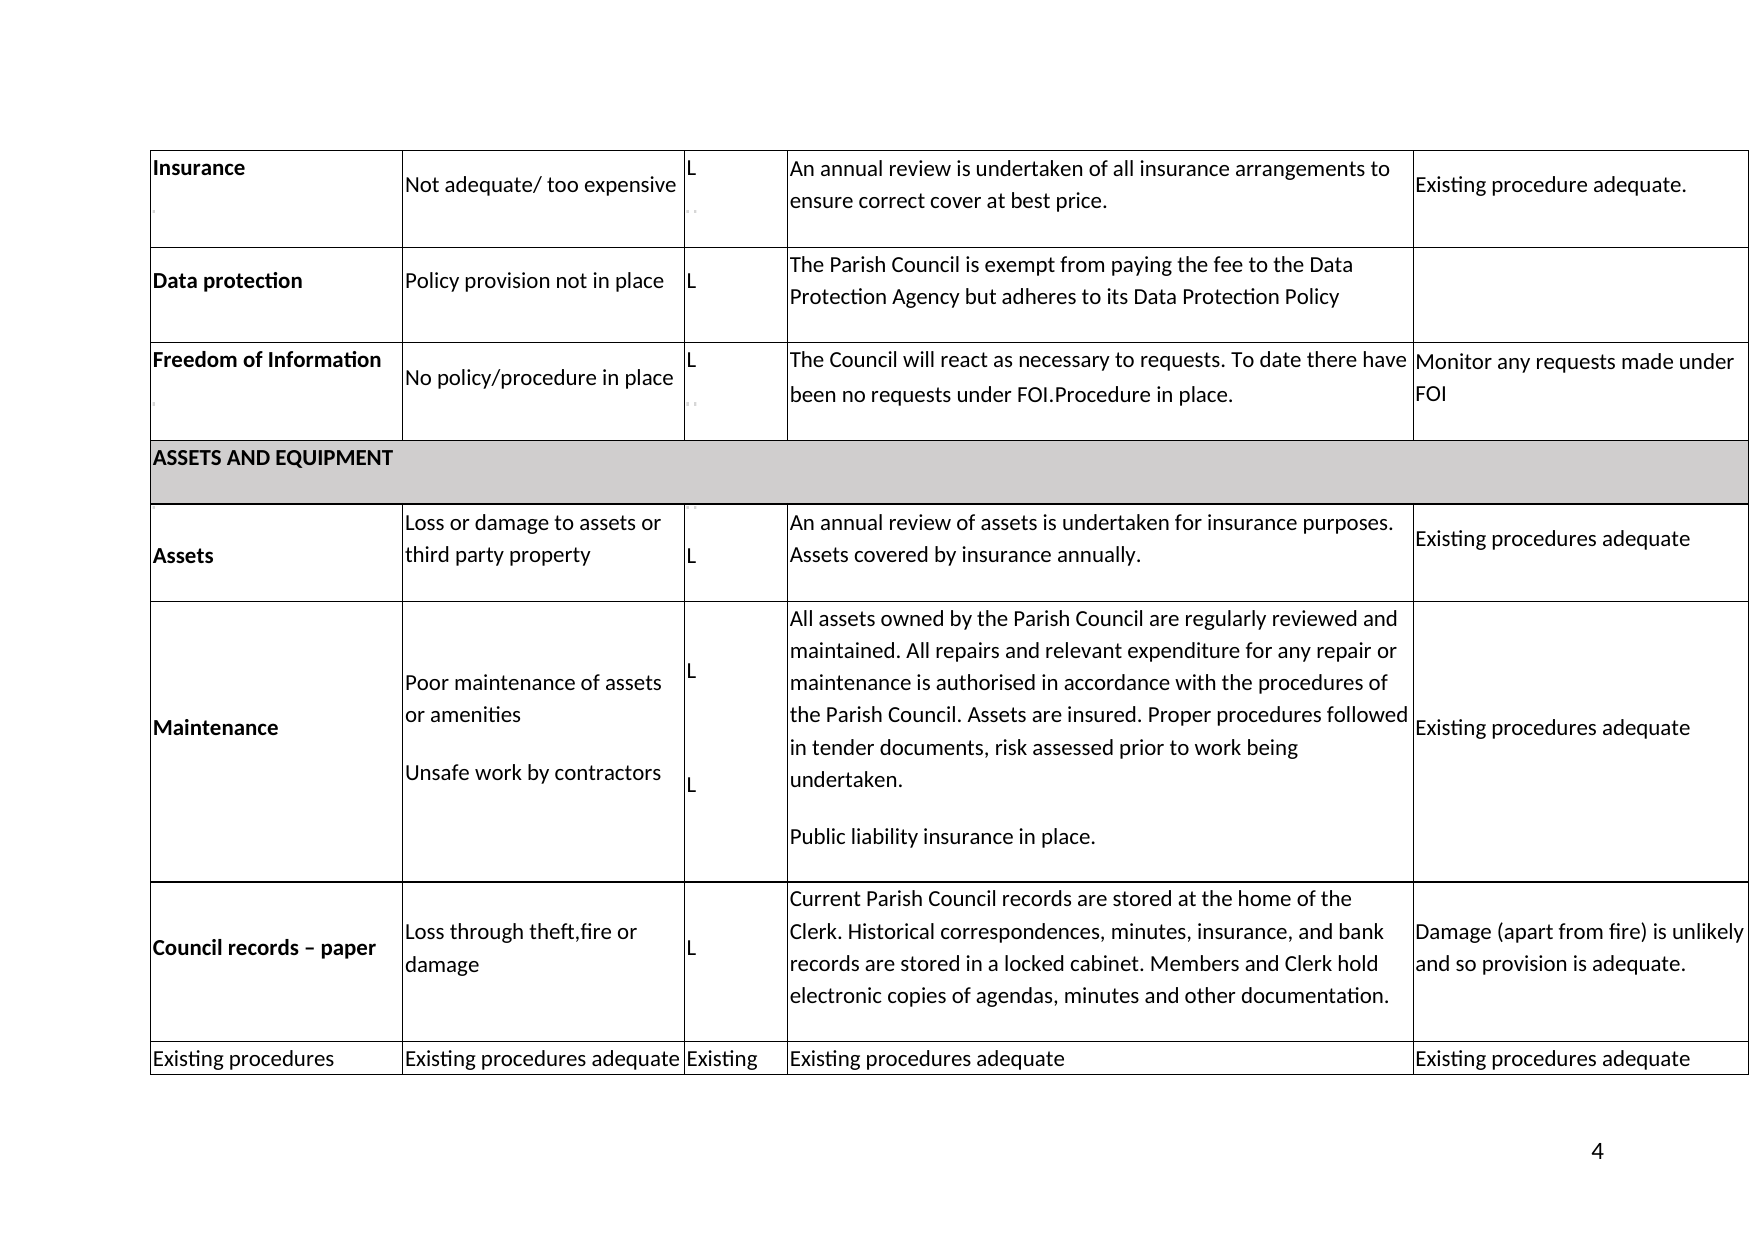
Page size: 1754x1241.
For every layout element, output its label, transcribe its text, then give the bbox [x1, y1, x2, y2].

table_cell An annual review is undertaken of all insurance arrangements to ensure correct cover at best price. [788, 151, 1413, 247]
table_cell ASSETS AND EQUIPMENT [151, 441, 1748, 503]
table_cell The Parish Council is exempt from paying the fee to the Data Protection Agency but adheres to its Data Protection Policy [788, 248, 1413, 342]
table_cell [788, 1042, 1413, 1074]
table_cell An annual review of assets is undertaken for insurance purposes. Assets covered by insurance annually. [788, 505, 1413, 601]
table_cell Policy provision not in place [403, 248, 684, 342]
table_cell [1414, 1042, 1748, 1074]
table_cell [685, 1042, 787, 1074]
table_cell All assets owned by the Parish Council are regularly reviewed and maintained. All repairs and relevant expenditure for any repair or maintenance is authorised in accordance with the procedures of the Parish Council. Assets are insured. Proper procedures followed in tender documents, risk assessed prior to work being undertaken. Public liability insurance in place. [788, 602, 1413, 881]
table_cell Insurance [151, 151, 402, 247]
table_cell Council records – paper [151, 883, 402, 1041]
table_cell L [685, 248, 787, 342]
table_cell Maintenance [151, 602, 402, 881]
table_cell Poor maintenance of assets or amenities Unsafe work by contractors [403, 602, 684, 881]
table_cell The Council will react as necessary to requests. To date there have been no requests under FOI. Procedure in place. [788, 343, 1413, 440]
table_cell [151, 1042, 402, 1074]
table_cell Existing procedures adequate [1414, 602, 1748, 881]
table_cell Damage (apart from fire) is unlikely and so provision is adequate. [1414, 883, 1748, 1041]
table_cell Loss through theft, fire or damage [403, 883, 684, 1041]
table_cell Not adequate/ too expensive [403, 151, 684, 247]
table_cell Data protection [151, 248, 402, 342]
table_cell [1414, 248, 1748, 342]
table_cell L [685, 883, 787, 1041]
table_cell Monitor any requests made under FOI [1414, 343, 1748, 440]
table_cell L L [685, 602, 787, 881]
table_cell Freedom of Information [151, 343, 402, 440]
table_cell L [685, 505, 787, 601]
table_cell L [685, 151, 787, 247]
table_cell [403, 1042, 684, 1074]
table_cell L [685, 343, 787, 440]
table_cell Existing procedures adequate [1414, 505, 1748, 601]
table_cell Existing procedure adequate. [1414, 151, 1748, 247]
table_cell Assets [151, 505, 402, 601]
table_cell Loss or damage to assets or third party property [403, 505, 684, 601]
table_cell Current Parish Council records are stored at the home of the Clerk. Historical correspondences, minutes, insurance, and bank records are stored in a locked cabinet. Members and Clerk hold electronic copies of agendas, minutes and other documentation. [788, 883, 1413, 1041]
table_cell No policy/procedure in place [403, 343, 684, 440]
